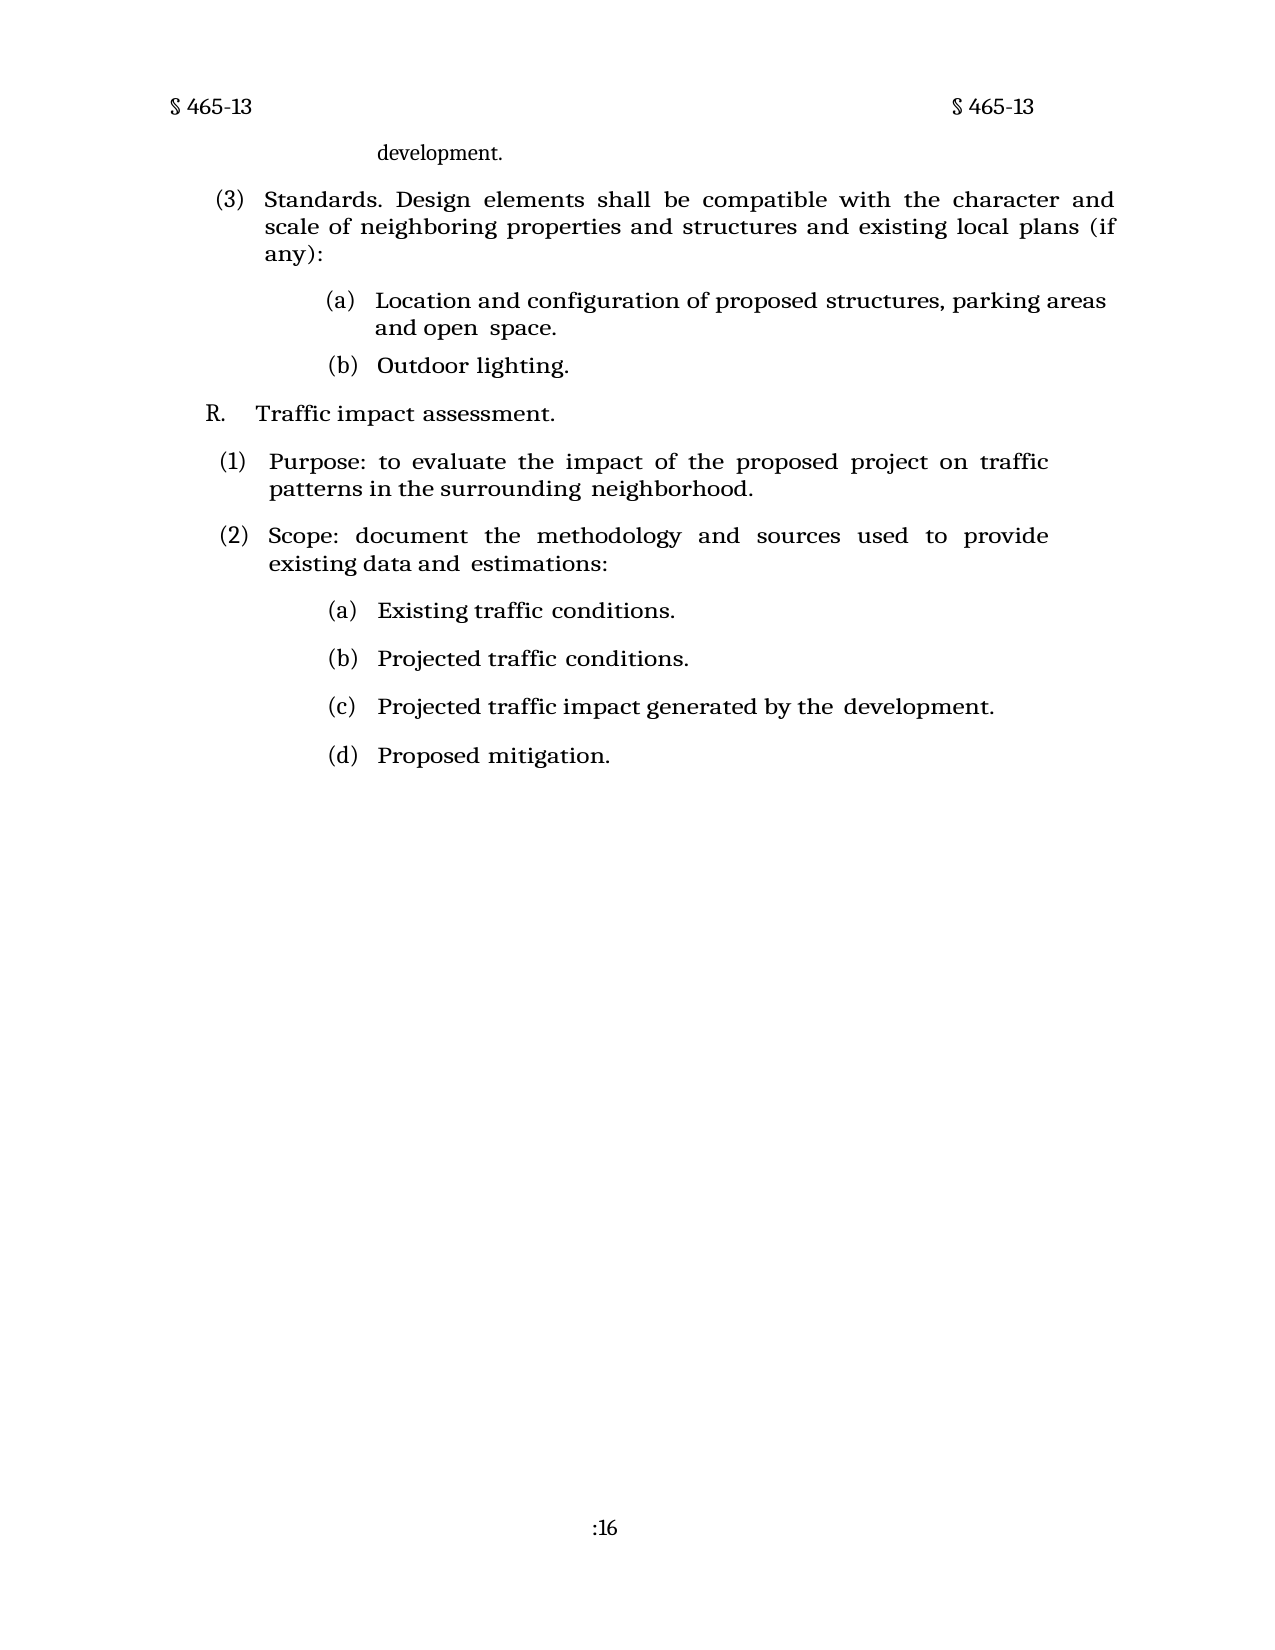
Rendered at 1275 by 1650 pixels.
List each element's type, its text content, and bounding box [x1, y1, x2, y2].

list Scope: document the methodology and sources used to provide existing data and estimations: [219, 521, 1050, 577]
list Outdoor lighting. [327, 351, 1117, 379]
list Purpose: to evaluate the impact of the proposed project on traffic patterns in the surrounding neighborhood. [219, 447, 1050, 502]
list Traffic impact assessment. [205, 399, 1117, 427]
list Projected traffic conditions. [327, 644, 1117, 673]
list Existing traffic conditions. [327, 596, 1117, 625]
list Standards. Design elements shall be compatible with the character and scale of neighboring properties and structures and existing local plans (if any): [214, 185, 1117, 267]
list Proposed mitigation. [327, 741, 1117, 769]
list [327, 139, 1117, 166]
list Projected traffic impact generated by the development. [327, 692, 1117, 721]
list Location and configuration of proposed structures, parking areas and open space. [325, 286, 1106, 342]
